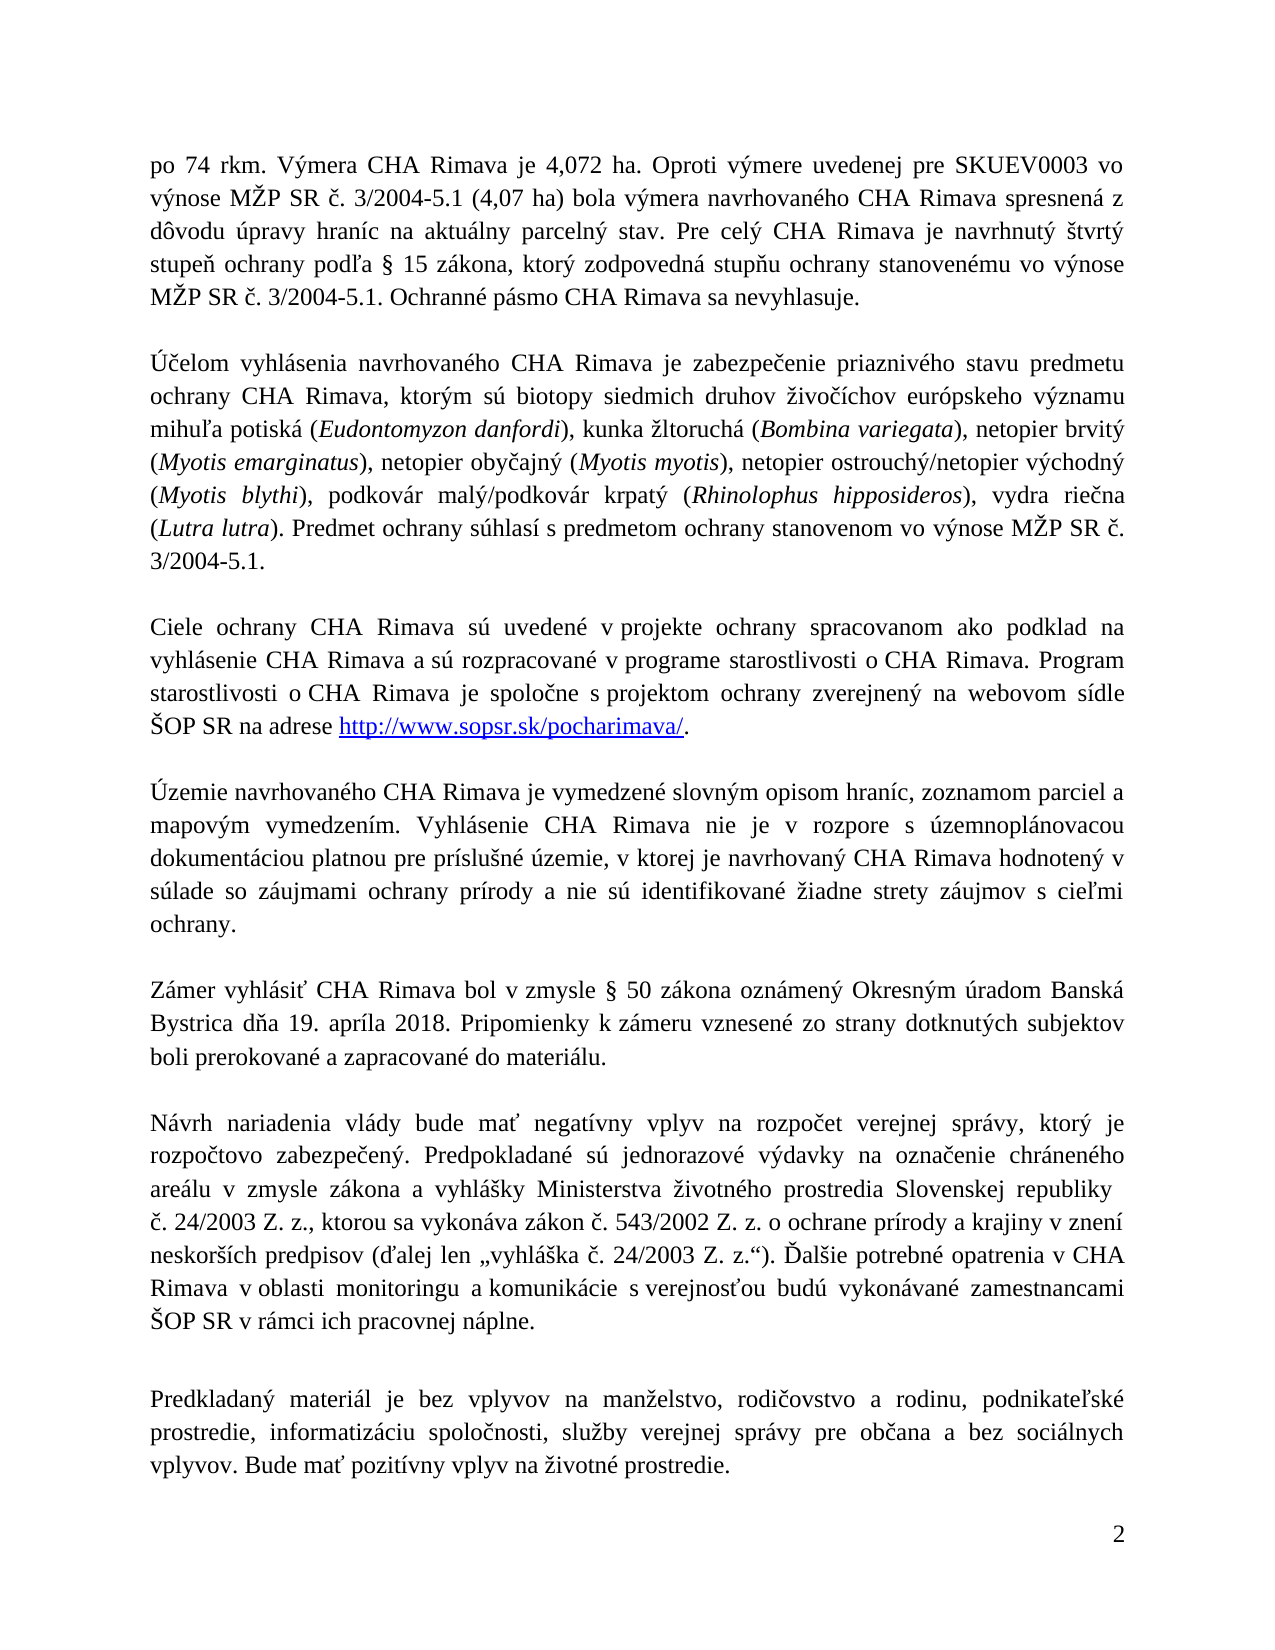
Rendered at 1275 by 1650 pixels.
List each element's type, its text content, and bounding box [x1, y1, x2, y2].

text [150, 150, 1125, 311]
text Ciele ochrany CHA Rimava sú uvedené v projekte ochrany spracovanom ako podklad na vyhlásenie CHA Rimava a sú rozpracované v programe starostlivosti o CHA Rimava. Program starostlivosti o CHA Rimava je spoločne s projektom ochrany zverejnený na webovom sídle ŠOP SR na adrese http://www.sopsr.sk/pocharimava/. [150, 612, 1125, 740]
text Účelom vyhlásenia navrhovaného CHA Rimava je zabezpečenie priaznivého stavu predmetu ochrany CHA Rimava, ktorým sú biotopy siedmich druhov živočíchov európskeho významu mihuľa potiská (Eudontomyzon danfordi), kunka žltoruchá (Bombina variegata), netopier brvitý (Myotis emarginatus), netopier obyčajný (Myotis myotis), netopier ostrouchý/netopier východný (Myotis blythi), podkovár malý/podkovár krpatý (Rhinolophus hipposideros), vydra riečna (Lutra lutra). Predmet ochrany súhlasí s predmetom ochrany stanovenom vo výnose MŽP SR č. 3/2004-5.1. [150, 348, 1125, 575]
text Zámer vyhlásiť CHA Rimava bol v zmysle § 50 zákona oznámený Okresným úradom Banská Bystrica dňa 19. apríla 2018. Pripomienky k zámeru vznesené zo strany dotknutých subjektov boli prerokované a zapracované do materiálu. [150, 976, 1125, 1070]
text Návrh nariadenia vlády bude mať negatívny vplyv na rozpočet verejnej správy, ktorý je rozpočtovo zabezpečený. Predpokladané sú jednorazové výdavky na označenie chráneného areálu v zmysle zákona a vyhlášky Ministerstva životného prostredia Slovenskej republiky č. 24/2003 Z. z., ktorou sa vykonáva zákon č. 543/2002 Z. z. o ochrane prírody a krajiny v znení neskorších predpisov (ďalej len „vyhláška č. 24/2003 Z. z.“). Ďalšie potrebné opatrenia v CHA Rimava v oblasti monitoringu a komunikácie s verejnosťou budú vykonávané zamestnancami ŠOP SR v rámci ich pracovnej náplne. [150, 1108, 1125, 1334]
text Predkladaný materiál je bez vplyvov na manželstvo, rodičovstvo a rodinu, podnikateľské prostredie, informatizáciu spoločnosti, služby verejnej správy pre občana a bez sociálnych vplyvov. Bude mať pozitívny vplyv na životné prostredie. [150, 1384, 1125, 1479]
text Územie navrhovaného CHA Rimava je vymedzené slovným opisom hraníc, zoznamom parciel a mapovým vymedzením. Vyhlásenie CHA Rimava nie je v rozpore s územnoplánovacou dokumentáciou platnou pre príslušné územie, v ktorej je navrhovaný CHA Rimava hodnotený v súlade so záujmami ochrany prírody a nie sú identifikované žiadne strety záujmov s cieľmi ochrany. [150, 777, 1125, 938]
